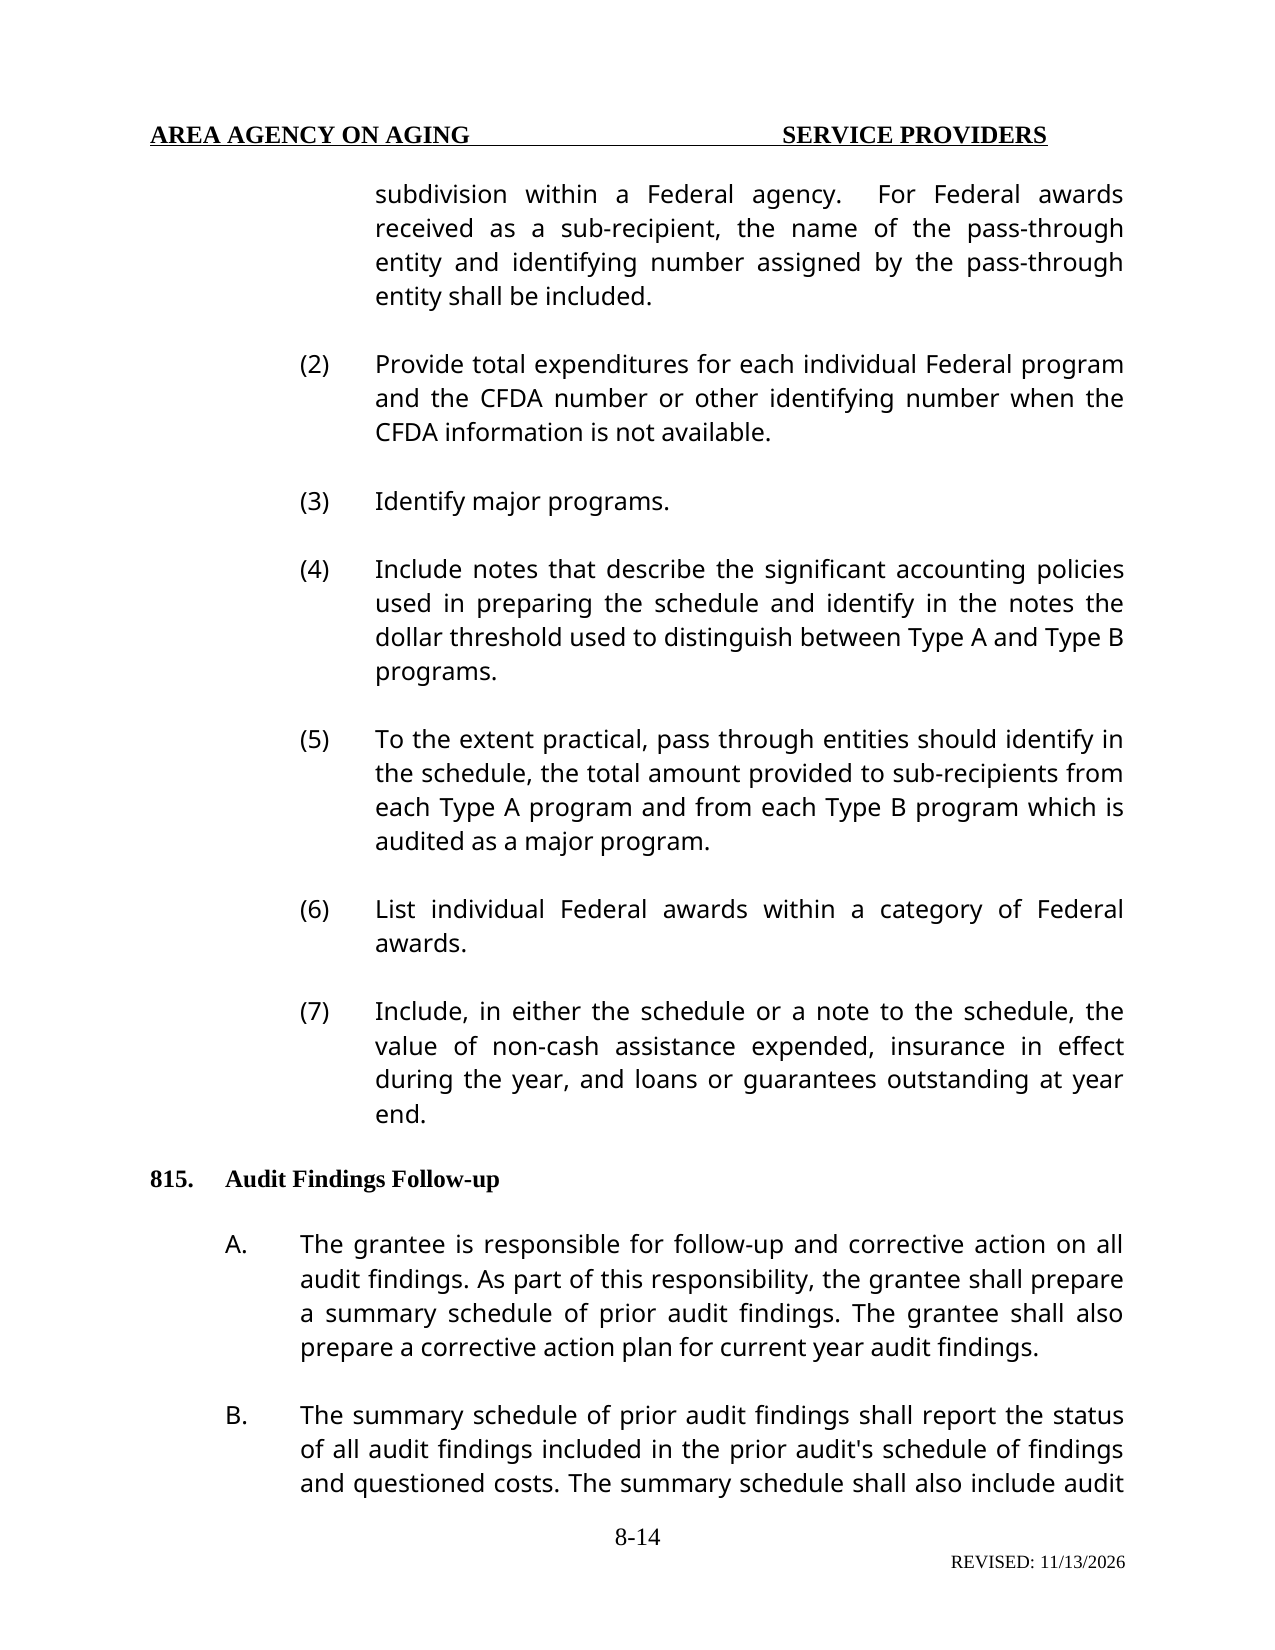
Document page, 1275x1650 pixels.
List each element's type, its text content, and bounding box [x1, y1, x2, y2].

subtitle 815. Audit Findings Follow-up [150, 1164, 1125, 1193]
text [225, 177, 1125, 313]
text (5) To the extent practical, pass through entities should identify in the schedule, the total amount provided to sub-recipients from each Type A program and from each Type B program which is audited as a major program. [225, 722, 1125, 858]
text (2) Provide total expenditures for each individual Federal program and the CFDA number or other identifying number when the CFDA information is not available. [225, 347, 1125, 449]
text (4) Include notes that describe the significant accounting policies used in preparing the schedule and identify in the notes the dollar threshold used to distinguish between Type A and Type B programs. [225, 551, 1125, 687]
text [225, 1397, 1125, 1500]
text (7) Include, in either the schedule or a note to the schedule, the value of non-cash assistance expended, insurance in effect during the year, and loans or guarantees outstanding at year end. [225, 994, 1125, 1130]
text (3) Identify major programs. [225, 483, 1125, 517]
text A. The grantee is responsible for follow-up and corrective action on all audit findings. As part of this responsibility, the grantee shall prepare a summary schedule of prior audit findings. The grantee shall also prepare a corrective action plan for current year audit findings. [225, 1227, 1125, 1363]
text (6) List individual Federal awards within a category of Federal awards. [225, 892, 1125, 960]
